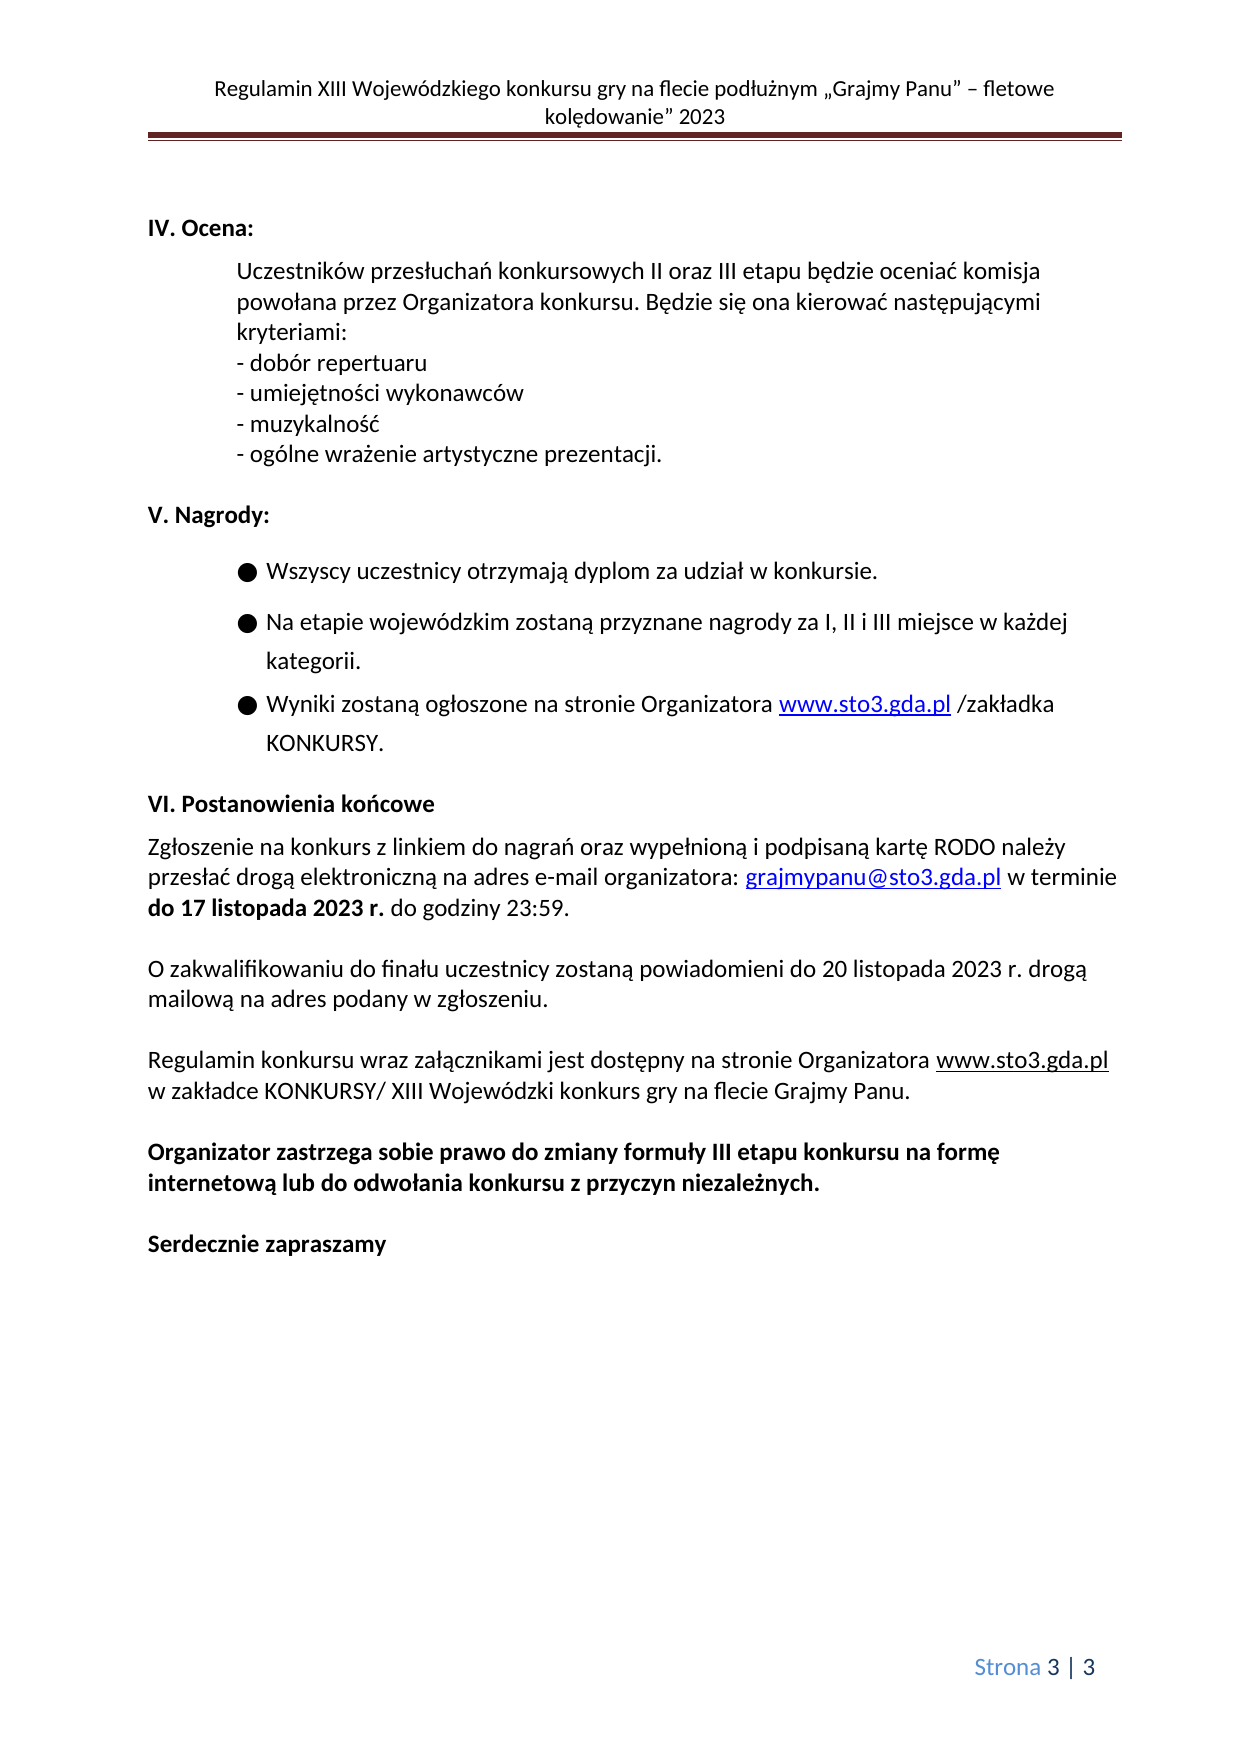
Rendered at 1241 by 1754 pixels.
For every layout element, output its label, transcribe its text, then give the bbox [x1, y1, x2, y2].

list Wszyscy uczestnicy otrzymają dyplom za udział w konkursie. [236, 543, 1122, 594]
text O zakwalifikowaniu do finału uczestnicy zostaną powiadomieni do 20 listopada 2023 r. drogą mailową na adres podany w zgłoszeniu. [148, 953, 1122, 1014]
text Zgłoszenie na konkurs z linkiem do nagrań oraz wypełnioną i podpisaną kartę RODO należy przesłać drogą elektroniczną na adres e-mail organizatora: grajmypanu@sto3.gda.pl w terminie do 17 listopada 2023 r. do godziny 23:59. [148, 831, 1122, 922]
list Wyniki zostaną ogłoszone na stronie Organizatora www.sto3.gda.pl /zakładka KONKURSY. [236, 676, 1122, 757]
text Serdecznie zapraszamy [148, 1228, 1122, 1258]
text Organizator zastrzega sobie prawo do zmiany formuły III etapu konkursu na formę internetową lub do odwołania konkursu z przyczyn niezależnych. [148, 1136, 1122, 1197]
text Uczestników przesłuchań konkursowych II oraz III etapu będzie oceniać komisja powołana przez Organizatora konkursu. Będzie się ona kierować następującymi kryteriami: - dobór repertuaru - umiejętności wykonawców - muzykalność - ogólne wrażenie artystyczne prezentacji. [236, 255, 1122, 469]
text Regulamin konkursu wraz załącznikami jest dostępny na stronie Organizatora www.sto3.gda.pl w zakładce KONKURSY/ XIII Wojewódzki konkurs gry na flecie Grajmy Panu. [148, 1044, 1122, 1106]
text V. Nagrody: [148, 499, 1122, 530]
list Na etapie wojewódzkim zostaną przyznane nagrody za I, II i III miejsce w każdej kategorii. [236, 594, 1122, 676]
text IV. Ocena: [148, 212, 1122, 243]
text VI. Postanowienia końcowe [148, 788, 1122, 818]
